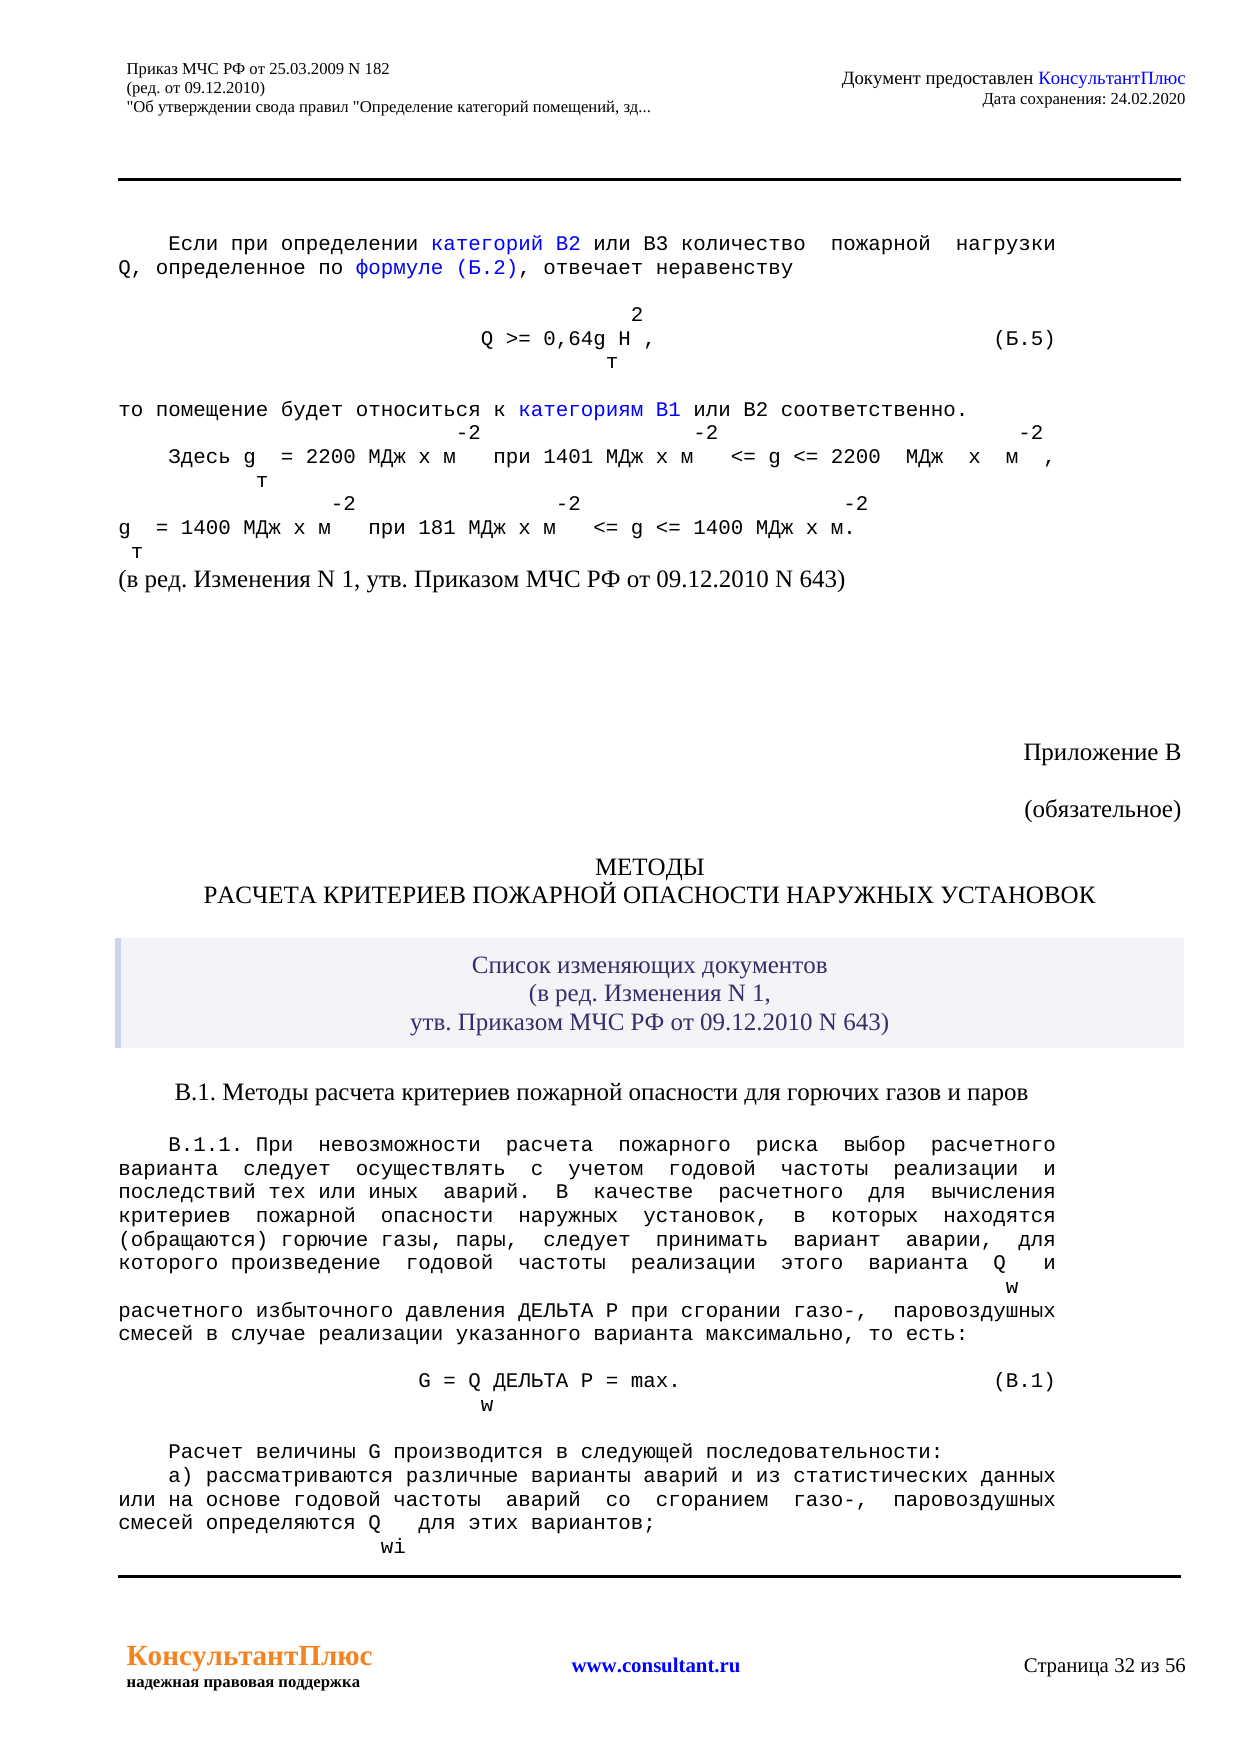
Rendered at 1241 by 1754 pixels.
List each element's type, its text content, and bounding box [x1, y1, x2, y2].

text Расчет величины G производится в следующей последовательности: [118, 1441, 1181, 1465]
text то помещение будет относиться к категориям В1 или В2 соответственно. [118, 399, 1181, 422]
text w [118, 1394, 1181, 1418]
text последствий тех или иных аварий. В качестве расчетного для вычисления [118, 1181, 1181, 1205]
text смесей определяются Q для этих вариантов; [118, 1512, 1181, 1536]
text МЕТОДЫ [118, 852, 1181, 881]
text -2 -2 -2 [118, 493, 1181, 517]
text т [118, 351, 1181, 375]
text которого произведение годовой частоты реализации этого варианта Q и [118, 1252, 1181, 1276]
text g = 1400 МДж x м при 181 МДж x м <= g <= 1400 МДж x м. [118, 517, 1181, 541]
text В.1.1. При невозможности расчета пожарного риска выбор расчетного [118, 1134, 1181, 1158]
text wi [118, 1536, 1181, 1560]
text критериев пожарной опасности наружных установок, в которых находятся [118, 1205, 1181, 1229]
text G = Q ДЕЛЬТА P = max. (В.1) [118, 1371, 1181, 1394]
text РАСЧЕТА КРИТЕРИЕВ ПОЖАРНОЙ ОПАСНОСТИ НАРУЖНЫХ УСТАНОВОК [118, 881, 1181, 909]
text Приложение В [118, 737, 1181, 766]
text Q, определенное по формуле (Б.2), отвечает неравенству [118, 257, 1181, 281]
table_header Список изменяющих документов (в ред. Изменения N 1, утв. Приказом МЧС РФ от 09.12.2010 N 643) [121, 938, 1178, 1048]
text варианта следует осуществлять с учетом годовой частоты реализации и [118, 1158, 1181, 1181]
text (обязательное) [118, 794, 1181, 823]
text В.1. Методы расчета критериев пожарной опасности для горючих газов и паров [118, 1077, 1181, 1105]
text 2 [118, 304, 1181, 328]
text т [118, 541, 1181, 564]
text т [118, 470, 1181, 493]
text (обращаются) горючие газы, пары, следует принимать вариант аварии, для [118, 1229, 1181, 1252]
text смесей в случае реализации указанного варианта максимально, то есть: [118, 1323, 1181, 1347]
text Q >= 0,64g H , (Б.5) [118, 328, 1181, 351]
text Здесь g = 2200 МДж x м при 1401 МДж x м <= g <= 2200 МДж x м , [118, 446, 1181, 470]
text Если при определении категорий В2 или В3 количество пожарной нагрузки [118, 233, 1181, 257]
text или на основе годовой частоты аварий со сгоранием газо-, паровоздушных [118, 1489, 1181, 1512]
text а) рассматриваются различные варианты аварий и из статистических данных [118, 1465, 1181, 1489]
text (в ред. Изменения N 1, утв. Приказом МЧС РФ от 09.12.2010 N 643) [118, 564, 1181, 593]
text -2 -2 -2 [118, 422, 1181, 446]
text расчетного избыточного давления ДЕЛЬТА P при сгорании газо-, паровоздушных [118, 1299, 1181, 1323]
text w [118, 1276, 1181, 1299]
